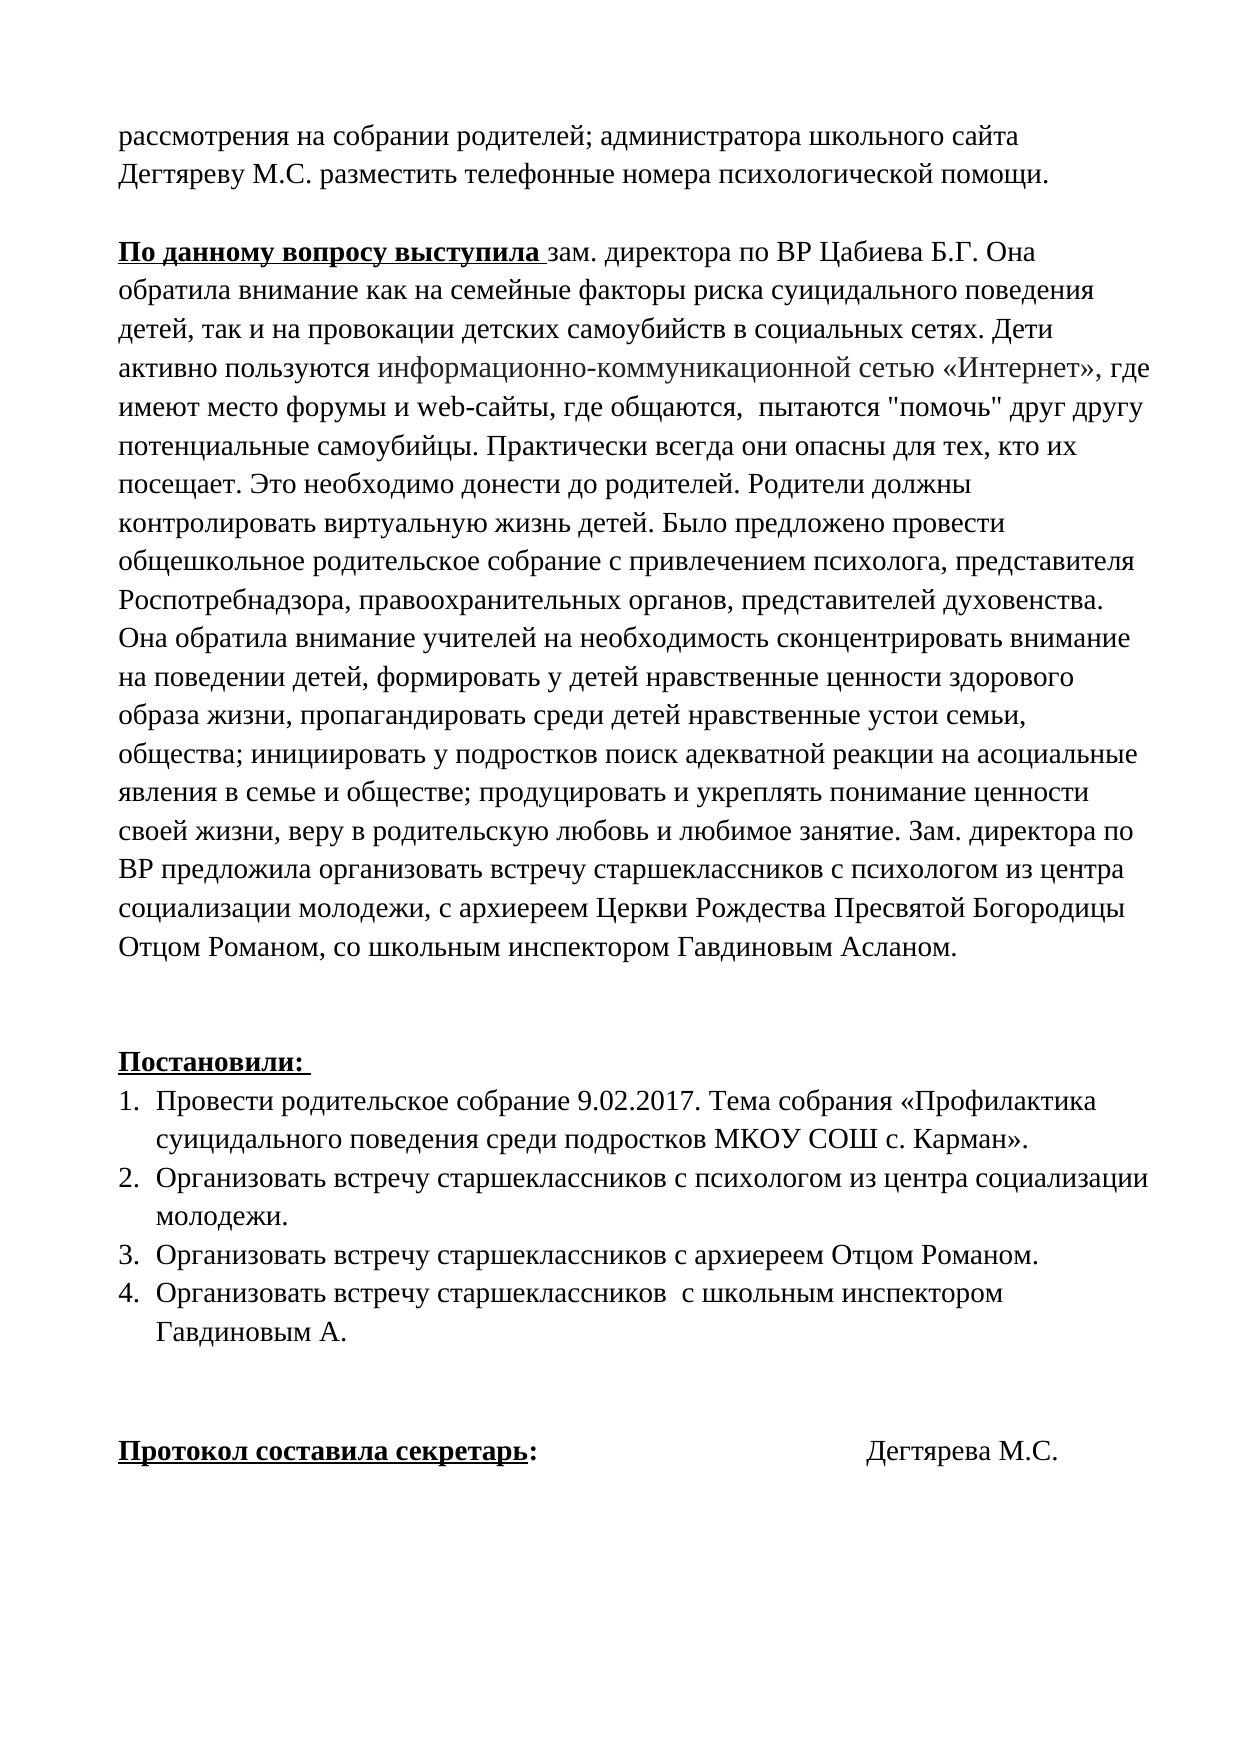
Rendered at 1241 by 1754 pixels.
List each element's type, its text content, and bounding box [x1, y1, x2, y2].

list Организовать встречу старшеклассников с психологом из центра социализации молодежи. [118, 1160, 1152, 1232]
text Постановили: [118, 1044, 1152, 1078]
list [118, 118, 1152, 190]
list Провести родительское собрание 9.02.2017. Тема собрания «Профилактика суицидального поведения среди подростков МКОУ СОШ с. Карман». [118, 1083, 1152, 1155]
list По данному вопросу выступила зам. директора по ВР Цабиева Б.Г. Она обратила внимание как на семейные факторы риска суицидального поведения детей, так и на провокации детских самоубийств в социальных сетях. Дети активно пользуются информационно-коммуникационной сетью «Интернет», где имеют место форумы и web-сайты, где общаются, пытаются "помочь" друг другу потенциальные самоубийцы. Практически всегда они опасны для тех, кто их посещает. Это необходимо донести до родителей. Родители должны контролировать виртуальную жизнь детей. Было предложено провести общешкольное родительское собрание с привлечением психолога, представителя Роспотребнадзора, правоохранительных органов, представителей духовенства. Она обратила внимание учителей на необходимость сконцентрировать внимание на поведении детей, формировать у детей нравственные ценности здорового образа жизни, пропагандировать среди детей нравственные устои семьи, общества; инициировать у подростков поиск адекватной реакции на асоциальные явления в семье и обществе; продуцировать и укреплять понимание ценности своей жизни, веру в родительскую любовь и любимое занятие. Зам. директора по ВР предложила организовать встречу старшеклассников с психологом из центра социализации молодежи, с архиереем Церкви Рождества Пресвятой Богородицы Отцом Романом, со школьным инспектором Гавдиновым Асланом. [118, 234, 1152, 962]
text Протокол составила секретарь: Дегтярева М.С. [118, 1433, 1152, 1466]
list Организовать встречу старшеклассников с школьным инспектором Гавдиновым А. [118, 1276, 1152, 1348]
list Организовать встречу старшеклассников с архиереем Отцом Романом. [118, 1237, 1152, 1271]
